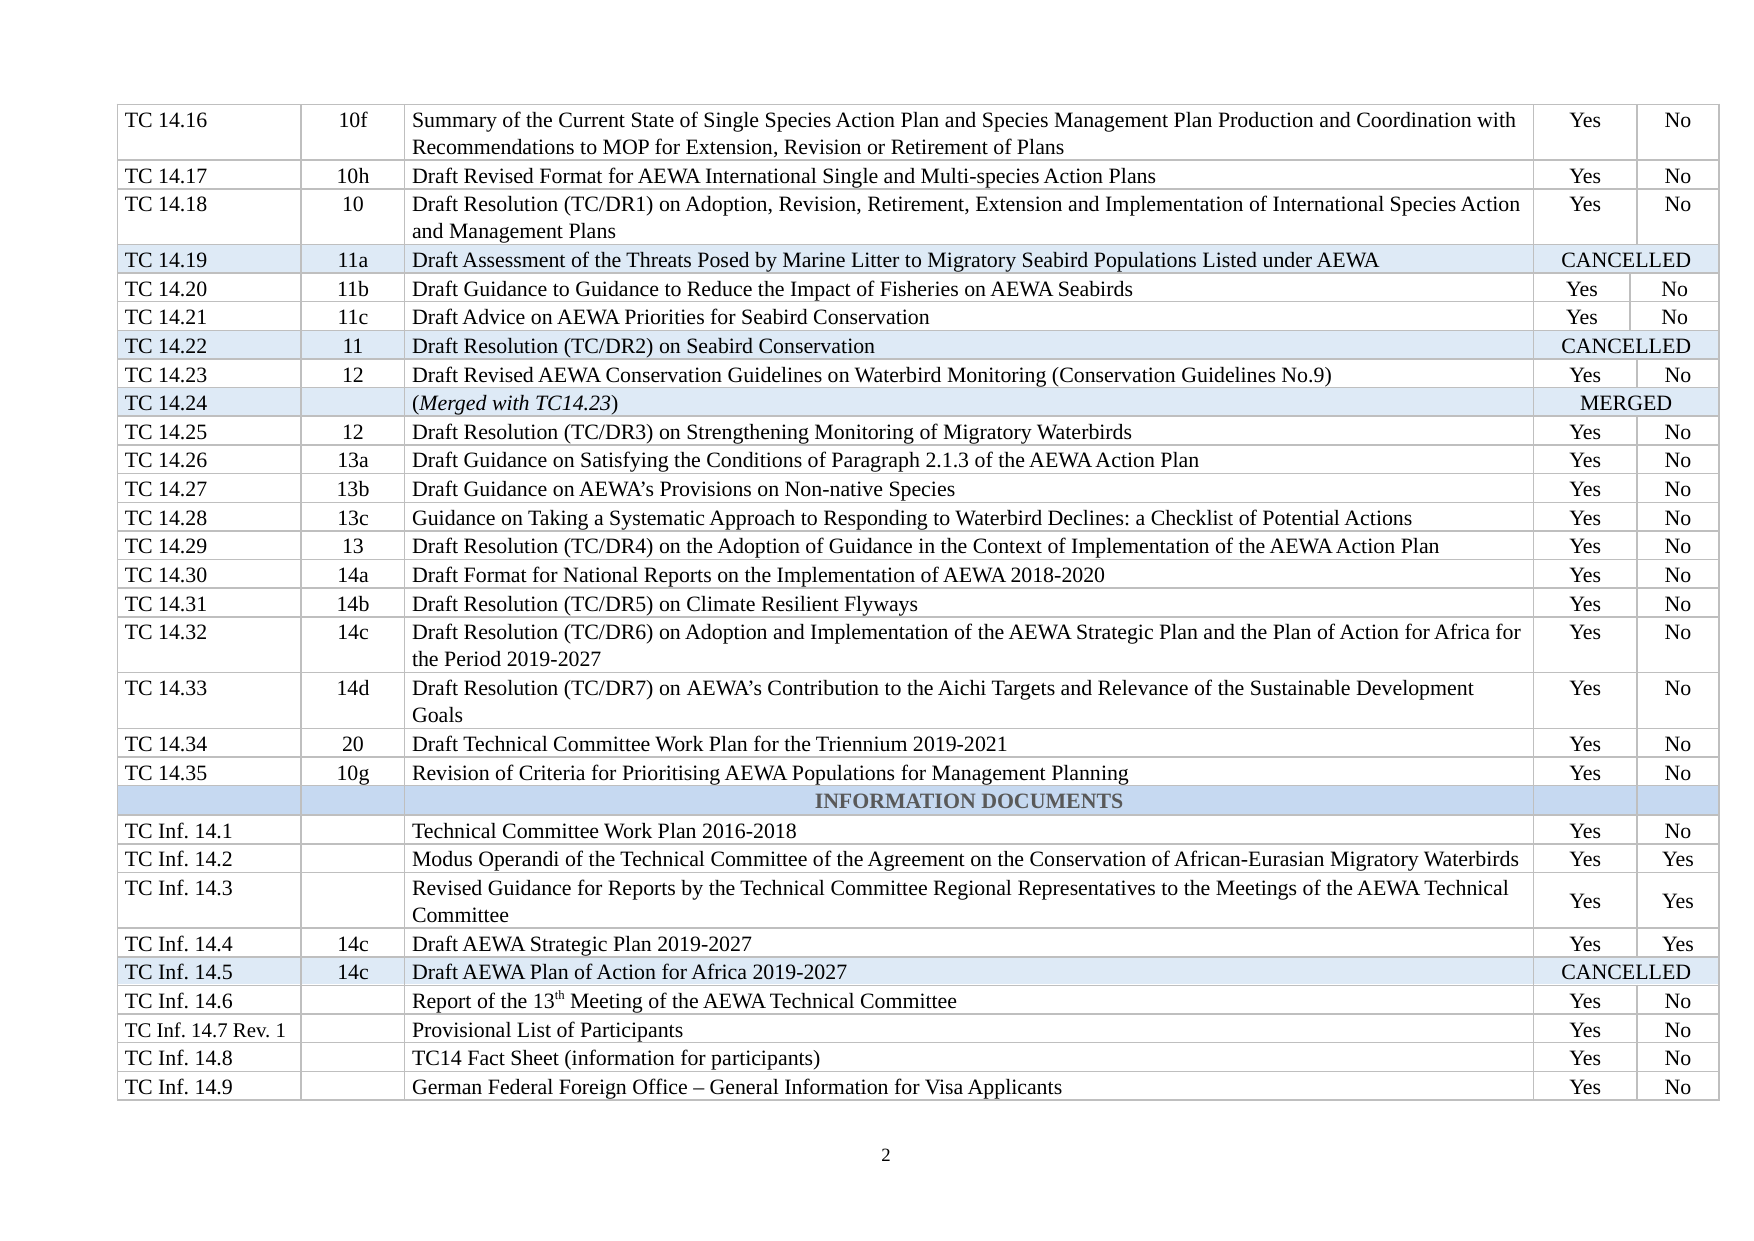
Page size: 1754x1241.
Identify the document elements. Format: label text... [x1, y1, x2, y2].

table_cell Draft AEWA Strategic Plan 2019-2027 [405, 929, 1533, 956]
table_cell TC 14.21 [118, 302, 300, 329]
table_cell Yes [1534, 618, 1636, 672]
table_cell No [1631, 274, 1718, 301]
table_cell TC Inf. 14.1 [118, 816, 300, 843]
table_cell No [1638, 1015, 1718, 1042]
table_cell No [1638, 589, 1718, 616]
table_cell Revised Guidance for Reports by the Technical Committee Regional Representatives to the Meetings of the AEWA Technical Committee [405, 873, 1533, 927]
table_cell CANCELLED [1534, 958, 1718, 984]
table_cell Yes [1534, 503, 1636, 530]
table_cell No [1638, 1072, 1718, 1099]
table_cell TC 14.26 [118, 446, 300, 473]
table_cell No [1638, 474, 1718, 501]
table_cell Draft Resolution (TC/DR1) on Adoption, Revision, Retirement, Extension and Implementation of International Species Action and Management Plans [405, 190, 1533, 243]
table_cell Yes [1534, 729, 1636, 756]
table_cell 14b [302, 589, 404, 616]
table_cell TC 14.29 [118, 532, 300, 559]
table_cell TC Inf. 14.8 [118, 1043, 300, 1071]
table_cell TC 14.34 [118, 729, 300, 756]
table_cell Yes [1534, 446, 1636, 473]
table_cell TC 14.32 [118, 618, 300, 672]
table_cell Revision of Criteria for Prioritising AEWA Populations for Management Planning [405, 758, 1533, 785]
table_cell TC 14.35 [118, 758, 300, 785]
table_cell TC Inf. 14.2 [118, 845, 300, 872]
table_header 10f [302, 105, 404, 159]
table_cell TC 14.33 [118, 673, 300, 727]
table_cell Yes [1534, 532, 1636, 559]
table_cell Yes [1534, 589, 1636, 616]
table_cell Draft Guidance to Guidance to Reduce the Impact of Fisheries on AEWA Seabirds [405, 274, 1533, 301]
table_cell 11b [302, 274, 404, 301]
table_cell [1534, 786, 1636, 814]
table_cell No [1638, 360, 1718, 387]
table_cell Guidance on Taking a Systematic Approach to Responding to Waterbird Declines: a Checklist of Potential Actions [405, 503, 1533, 530]
table_cell TC 14.27 [118, 474, 300, 501]
table_cell Draft Guidance on AEWA’s Provisions on Non-native Species [405, 474, 1533, 501]
table_cell Yes [1534, 474, 1636, 501]
table_cell TC 14.23 [118, 360, 300, 387]
table_cell TC14 Fact Sheet (information for participants) [405, 1043, 1533, 1071]
table_cell No [1638, 560, 1718, 587]
table_cell [302, 816, 404, 843]
table_cell Draft Resolution (TC/DR2) on Seabird Conservation [405, 331, 1533, 358]
table_cell No [1638, 986, 1718, 1013]
table_cell No [1638, 417, 1718, 444]
table_cell TC 14.24 [118, 388, 300, 415]
table_cell Yes [1534, 161, 1636, 188]
table_cell MERGED [1534, 388, 1718, 415]
table_cell CANCELLED [1534, 245, 1718, 272]
table_cell Draft Resolution (TC/DR3) on Strengthening Monitoring of Migratory Waterbirds [405, 417, 1533, 444]
table_cell No [1638, 618, 1718, 672]
table_cell CANCELLED [1534, 331, 1718, 358]
table_cell TC 14.28 [118, 503, 300, 530]
table_cell Report of the 13th Meeting of the AEWA Technical Committee [405, 986, 1533, 1013]
table_cell Yes [1534, 1043, 1636, 1071]
table_cell Draft Revised AEWA Conservation Guidelines on Waterbird Monitoring (Conservation Guidelines No.9) [405, 360, 1533, 387]
table_cell Yes [1534, 302, 1629, 329]
table_cell TC Inf. 14.4 [118, 929, 300, 956]
table_cell No [1638, 503, 1718, 530]
table_cell 14c [302, 958, 404, 984]
table_header Yes [1534, 105, 1636, 159]
table_cell 11c [302, 302, 404, 329]
table_cell Draft Assessment of the Threats Posed by Marine Litter to Migratory Seabird Populations Listed under AEWA [405, 245, 1533, 272]
table_cell Yes [1534, 816, 1636, 843]
table_cell TC 14.19 [118, 245, 300, 272]
table_cell TC Inf. 14.6 [118, 986, 300, 1013]
table_cell Technical Committee Work Plan 2016-2018 [405, 816, 1533, 843]
table_cell German Federal Foreign Office – General Information for Visa Applicants [405, 1072, 1533, 1099]
table_cell Draft Resolution (TC/DR6) on Adoption and Implementation of the AEWA Strategic Plan and the Plan of Action for Africa for the Period 2019-2027 [405, 618, 1533, 672]
table_cell TC 14.30 [118, 560, 300, 587]
table_cell Draft Resolution (TC/DR7) on AEWA’s Contribution to the Aichi Targets and Relevance of the Sustainable Development Goals [405, 673, 1533, 727]
table_cell [302, 986, 404, 1013]
table_cell TC 14.31 [118, 589, 300, 616]
table_cell No [1638, 673, 1718, 727]
table_cell 13a [302, 446, 404, 473]
table_cell 14d [302, 673, 404, 727]
table_cell [302, 1043, 404, 1071]
table_cell Modus Operandi of the Technical Committee of the Agreement on the Conservation of African-Eurasian Migratory Waterbirds [405, 845, 1533, 872]
table_cell TC 14.22 [118, 331, 300, 358]
table_cell TC Inf. 14.5 [118, 958, 300, 984]
table_cell Yes [1534, 758, 1636, 785]
table_cell 12 [302, 417, 404, 444]
table_cell 14a [302, 560, 404, 587]
table_cell Yes [1534, 845, 1636, 872]
table_cell INFORMATION DOCUMENTS [405, 786, 1533, 814]
table_cell 10h [302, 161, 404, 188]
table_cell 13c [302, 503, 404, 530]
table_cell 10 [302, 190, 404, 243]
table_cell TC Inf. 14.3 [118, 873, 300, 927]
table_cell Yes [1534, 360, 1636, 387]
table_cell Draft Resolution (TC/DR4) on the Adoption of Guidance in the Context of Implementation of the AEWA Action Plan [405, 532, 1533, 559]
table_cell Yes [1534, 190, 1636, 243]
table_cell Provisional List of Participants [405, 1015, 1533, 1042]
table_header Summary of the Current State of Single Species Action Plan and Species Management Plan Production and Coordination with Recommendations to MOP for Extension, Revision or Retirement of Plans [405, 105, 1533, 159]
table_cell TC 14.18 [118, 190, 300, 243]
table_cell No [1631, 302, 1718, 329]
table_cell Yes [1534, 560, 1636, 587]
table_cell 20 [302, 729, 404, 756]
table_cell No [1638, 1043, 1718, 1071]
table_cell [302, 1015, 404, 1042]
table_cell Draft Resolution (TC/DR5) on Climate Resilient Flyways [405, 589, 1533, 616]
table_cell [302, 1072, 404, 1099]
table_cell 13 [302, 532, 404, 559]
table_cell 13b [302, 474, 404, 501]
table_cell [302, 873, 404, 927]
table_cell 14c [302, 618, 404, 672]
table_cell [1638, 786, 1718, 814]
table_cell Yes [1534, 274, 1629, 301]
table_cell 12 [302, 360, 404, 387]
table_cell Draft Technical Committee Work Plan for the Triennium 2019-2021 [405, 729, 1533, 756]
table_cell No [1638, 532, 1718, 559]
table_cell (Merged with TC14.23) [405, 388, 1533, 415]
table_cell Yes [1534, 1072, 1636, 1099]
table_cell Yes [1638, 929, 1718, 956]
table_cell Draft Advice on AEWA Priorities for Seabird Conservation [405, 302, 1533, 329]
table_cell 11 [302, 331, 404, 358]
table_cell 10g [302, 758, 404, 785]
table_cell Yes [1534, 873, 1636, 927]
table_cell Yes [1638, 845, 1718, 872]
table_cell Yes [1534, 929, 1636, 956]
table_cell No [1638, 816, 1718, 843]
table_cell TC 14.25 [118, 417, 300, 444]
table_cell [302, 388, 404, 415]
table_cell 11a [302, 245, 404, 272]
table_cell TC 14.17 [118, 161, 300, 188]
table_cell TC Inf. 14.9 [118, 1072, 300, 1099]
table_cell Yes [1534, 1015, 1636, 1042]
table_cell Yes [1534, 673, 1636, 727]
table_cell Draft Format for National Reports on the Implementation of AEWA 2018-2020 [405, 560, 1533, 587]
table_cell [302, 845, 404, 872]
table_cell 14c [302, 929, 404, 956]
table_cell TC 14.20 [118, 274, 300, 301]
table_header TC 14.16 [118, 105, 300, 159]
table_cell Yes [1638, 873, 1718, 927]
table_cell No [1638, 190, 1718, 243]
table_cell No [1638, 446, 1718, 473]
table_cell No [1638, 729, 1718, 756]
table_cell [118, 786, 300, 814]
table_cell No [1638, 758, 1718, 785]
table_cell Yes [1534, 986, 1636, 1013]
table_cell Draft Guidance on Satisfying the Conditions of Paragraph 2.1.3 of the AEWA Action Plan [405, 446, 1533, 473]
table_cell Draft AEWA Plan of Action for Africa 2019-2027 [405, 958, 1533, 984]
table_cell No [1638, 161, 1718, 188]
table_cell [302, 786, 404, 814]
table_header No [1638, 105, 1718, 159]
table_cell TC Inf. 14.7 Rev. 1 [118, 1015, 300, 1042]
table_cell Yes [1534, 417, 1636, 444]
table_cell Draft Revised Format for AEWA International Single and Multi-species Action Plans [405, 161, 1533, 188]
